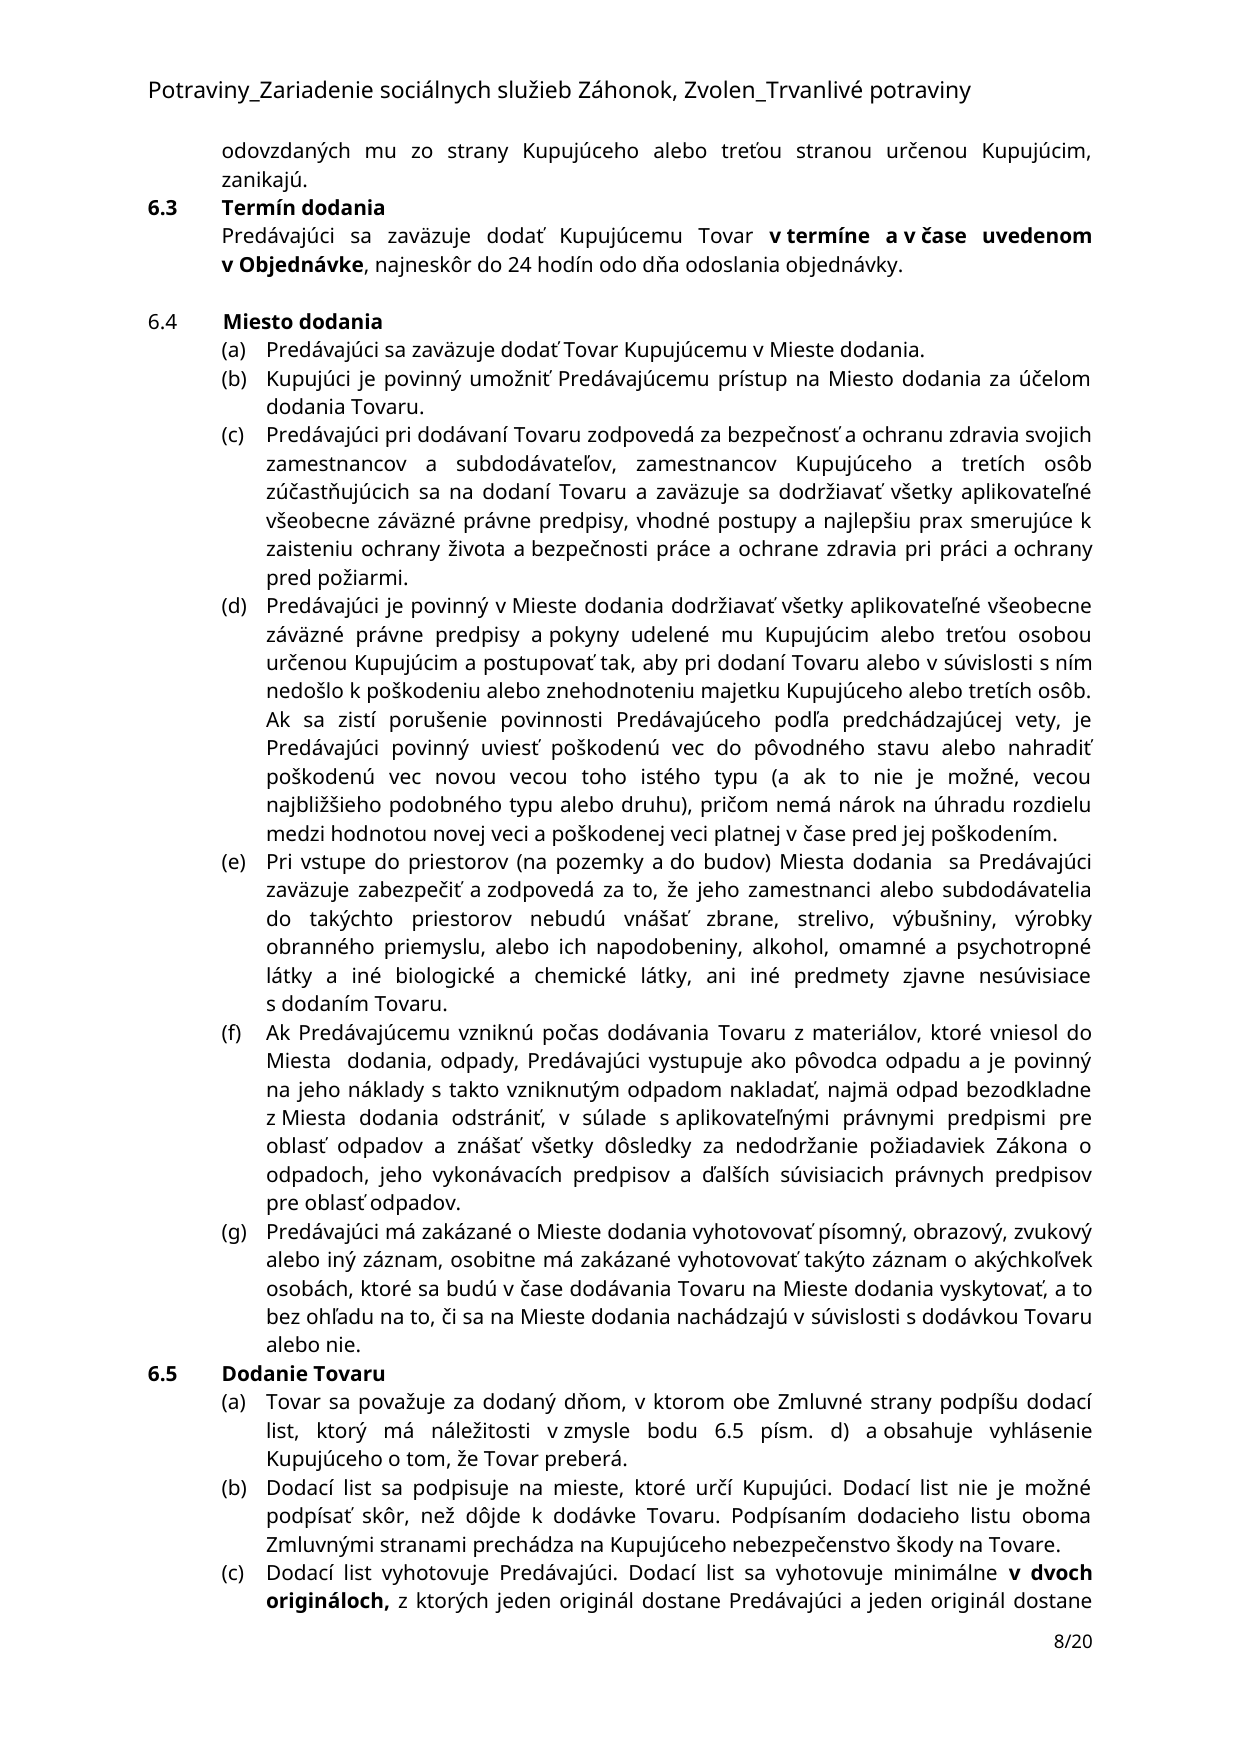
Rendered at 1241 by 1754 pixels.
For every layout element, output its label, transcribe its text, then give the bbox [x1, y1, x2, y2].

list Ak Predávajúcemu vzniknú počas dodávania Tovaru z materiálov, ktoré vniesol do Miesta dodania, odpady, Predávajúci vystupuje ako pôvodca odpadu a je povinný na jeho náklady s takto vzniknutým odpadom nakladať, najmä odpad bezodkladne z Miesta dodania odstrániť, v súlade s aplikovateľnými právnymi predpismi pre oblasť odpadov a znášať všetky dôsledky za nedodržanie požiadaviek Zákona o odpadoch, jeho vykonávacích predpisov a ďalších súvisiacich právnych predpisov pre oblasť odpadov. [221, 1018, 1093, 1217]
list Tovar sa považuje za dodaný dňom, v ktorom obe Zmluvné strany podpíšu dodací list, ktorý má náležitosti v zmysle bodu 6.5 písm. d) a obsahuje vyhlásenie Kupujúceho o tom, že Tovar preberá. [221, 1387, 1093, 1473]
list Dodací list sa podpisuje na mieste, ktoré určí Kupujúci. Dodací list nie je možné podpísať skôr, než dôjde k dodávke Tovaru. Podpísaním dodacieho listu oboma Zmluvnými stranami prechádza na Kupujúceho nebezpečenstvo škody na Tovare. [221, 1473, 1093, 1558]
list Pri vstupe do priestorov (na pozemky a do budov) Miesta dodania sa Predávajúci zaväzuje zabezpečiť a zodpovedá za to, že jeho zamestnanci alebo subdodávatelia do takýchto priestorov nebudú vnášať zbrane, strelivo, výbušniny, výrobky obranného priemyslu, alebo ich napodobeniny, alkohol, omamné a psychotropné látky a iné biologické a chemické látky, ani iné predmety zjavne nesúvisiace s dodaním Tovaru. [221, 847, 1093, 1018]
list Kupujúci je povinný umožniť Predávajúcemu prístup na Miesto dodania za účelom dodania Tovaru. [221, 364, 1093, 421]
list Miesto dodania [148, 307, 1093, 335]
list Predávajúci pri dodávaní Tovaru zodpovedá za bezpečnosť a ochranu zdravia svojich zamestnancov a subdodávateľov, zamestnancov Kupujúceho a tretích osôb zúčastňujúcich sa na dodaní Tovaru a zaväzuje sa dodržiavať všetky aplikovateľné všeobecne záväzné právne predpisy, vhodné postupy a najlepšiu prax smerujúce k zaisteniu ochrany života a bezpečnosti práce a ochrane zdravia pri práci a ochrany pred požiarmi. [221, 421, 1093, 591]
text Predávajúci sa zaväzuje dodať Kupujúcemu Tovar v termíne a v čase uvedenom v Objednávke, najneskôr do 24 hodín odo dňa odoslania objednávky. [221, 222, 1093, 278]
list Predávajúci je povinný v Mieste dodania dodržiavať všetky aplikovateľné všeobecne záväzné právne predpisy a pokyny udelené mu Kupujúcim alebo treťou osobou určenou Kupujúcim a postupovať tak, aby pri dodaní Tovaru alebo v súvislosti s ním nedošlo k poškodeniu alebo znehodnoteniu majetku Kupujúceho alebo tretích osôb. Ak sa zistí porušenie povinnosti Predávajúceho podľa predchádzajúcej vety, je Predávajúci povinný uviesť poškodenú vec do pôvodného stavu alebo nahradiť poškodenú vec novou vecou toho istého typu (a ak to nie je možné, vecou najbližšieho podobného typu alebo druhu), pričom nemá nárok na úhradu rozdielu medzi hodnotou novej veci a poškodenej veci platnej v čase pred jej poškodením. [221, 591, 1093, 847]
text 6.3 Termín dodania [148, 193, 1093, 222]
text 6.5 Dodanie Tovaru [148, 1359, 1093, 1387]
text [148, 136, 1093, 193]
list Predávajúci sa zaväzuje dodať Tovar Kupujúcemu v Mieste dodania. [221, 335, 1093, 364]
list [221, 1558, 1093, 1615]
list Predávajúci má zakázané o Mieste dodania vyhotovovať písomný, obrazový, zvukový alebo iný záznam, osobitne má zakázané vyhotovovať takýto záznam o akýchkoľvek osobách, ktoré sa budú v čase dodávania Tovaru na Mieste dodania vyskytovať, a to bez ohľadu na to, či sa na Mieste dodania nachádzajú v súvislosti s dodávkou Tovaru alebo nie. [221, 1217, 1093, 1359]
